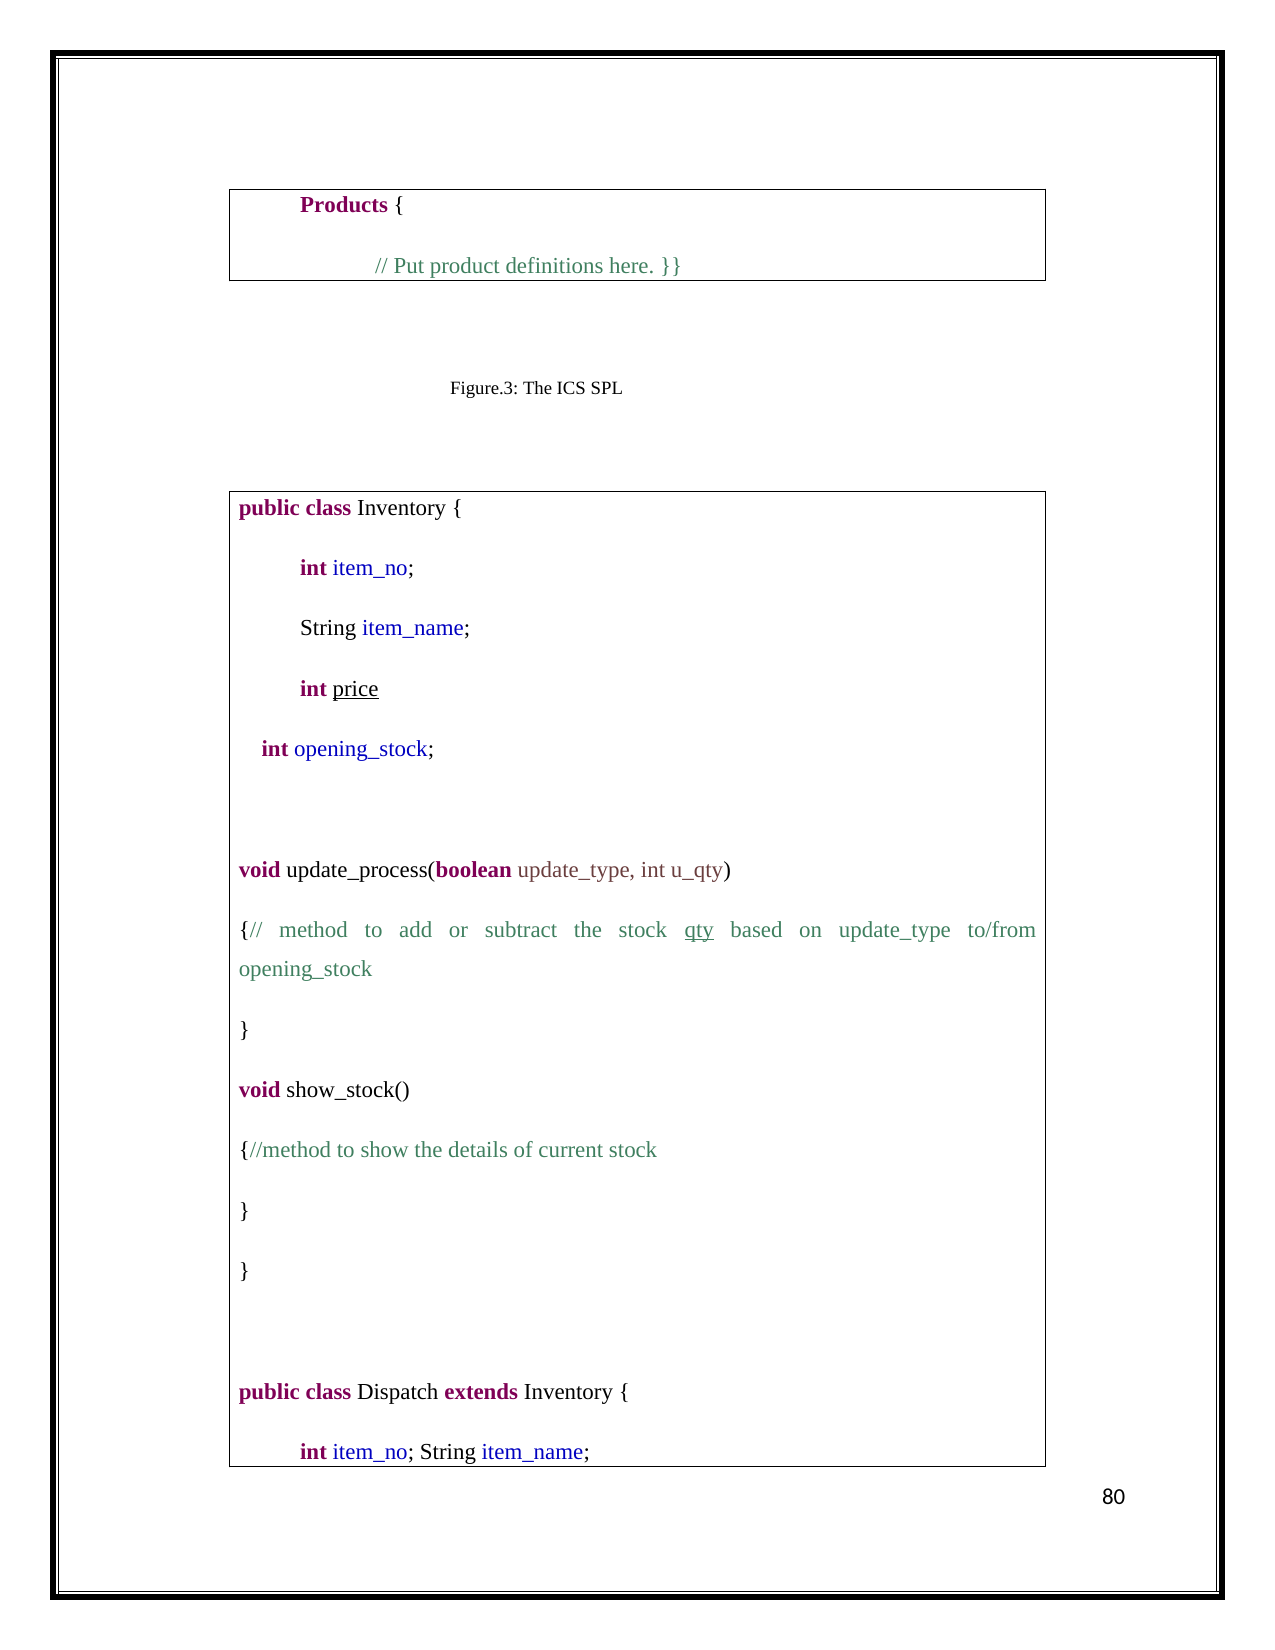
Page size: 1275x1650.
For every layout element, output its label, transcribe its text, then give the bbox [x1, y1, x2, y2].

text int item_no; String item_name; [230, 1435, 1045, 1466]
text } [230, 1194, 1045, 1223]
text String item_name; [230, 611, 1045, 641]
text void show_stock() [230, 1073, 1045, 1102]
text Products { [230, 190, 1045, 218]
text void update_process(boolean update_type, int u_qty) [230, 853, 1045, 882]
text int opening_stock; [230, 732, 1045, 761]
text Figure.3: The ICS SPL [388, 377, 1036, 399]
text // Put product definitions here. }} [230, 249, 1045, 280]
text } [230, 1013, 1045, 1042]
text public class Dispatch extends Inventory { [230, 1374, 1045, 1404]
text int price [230, 672, 1045, 701]
text {// method to add or subtract the stock qty based on update_type to/from opening_stock [230, 913, 1045, 982]
text } [230, 1254, 1045, 1283]
text {//method to show the details of current stock [230, 1133, 1045, 1163]
text int item_no; [230, 551, 1045, 581]
text public class Inventory { [230, 492, 1045, 520]
